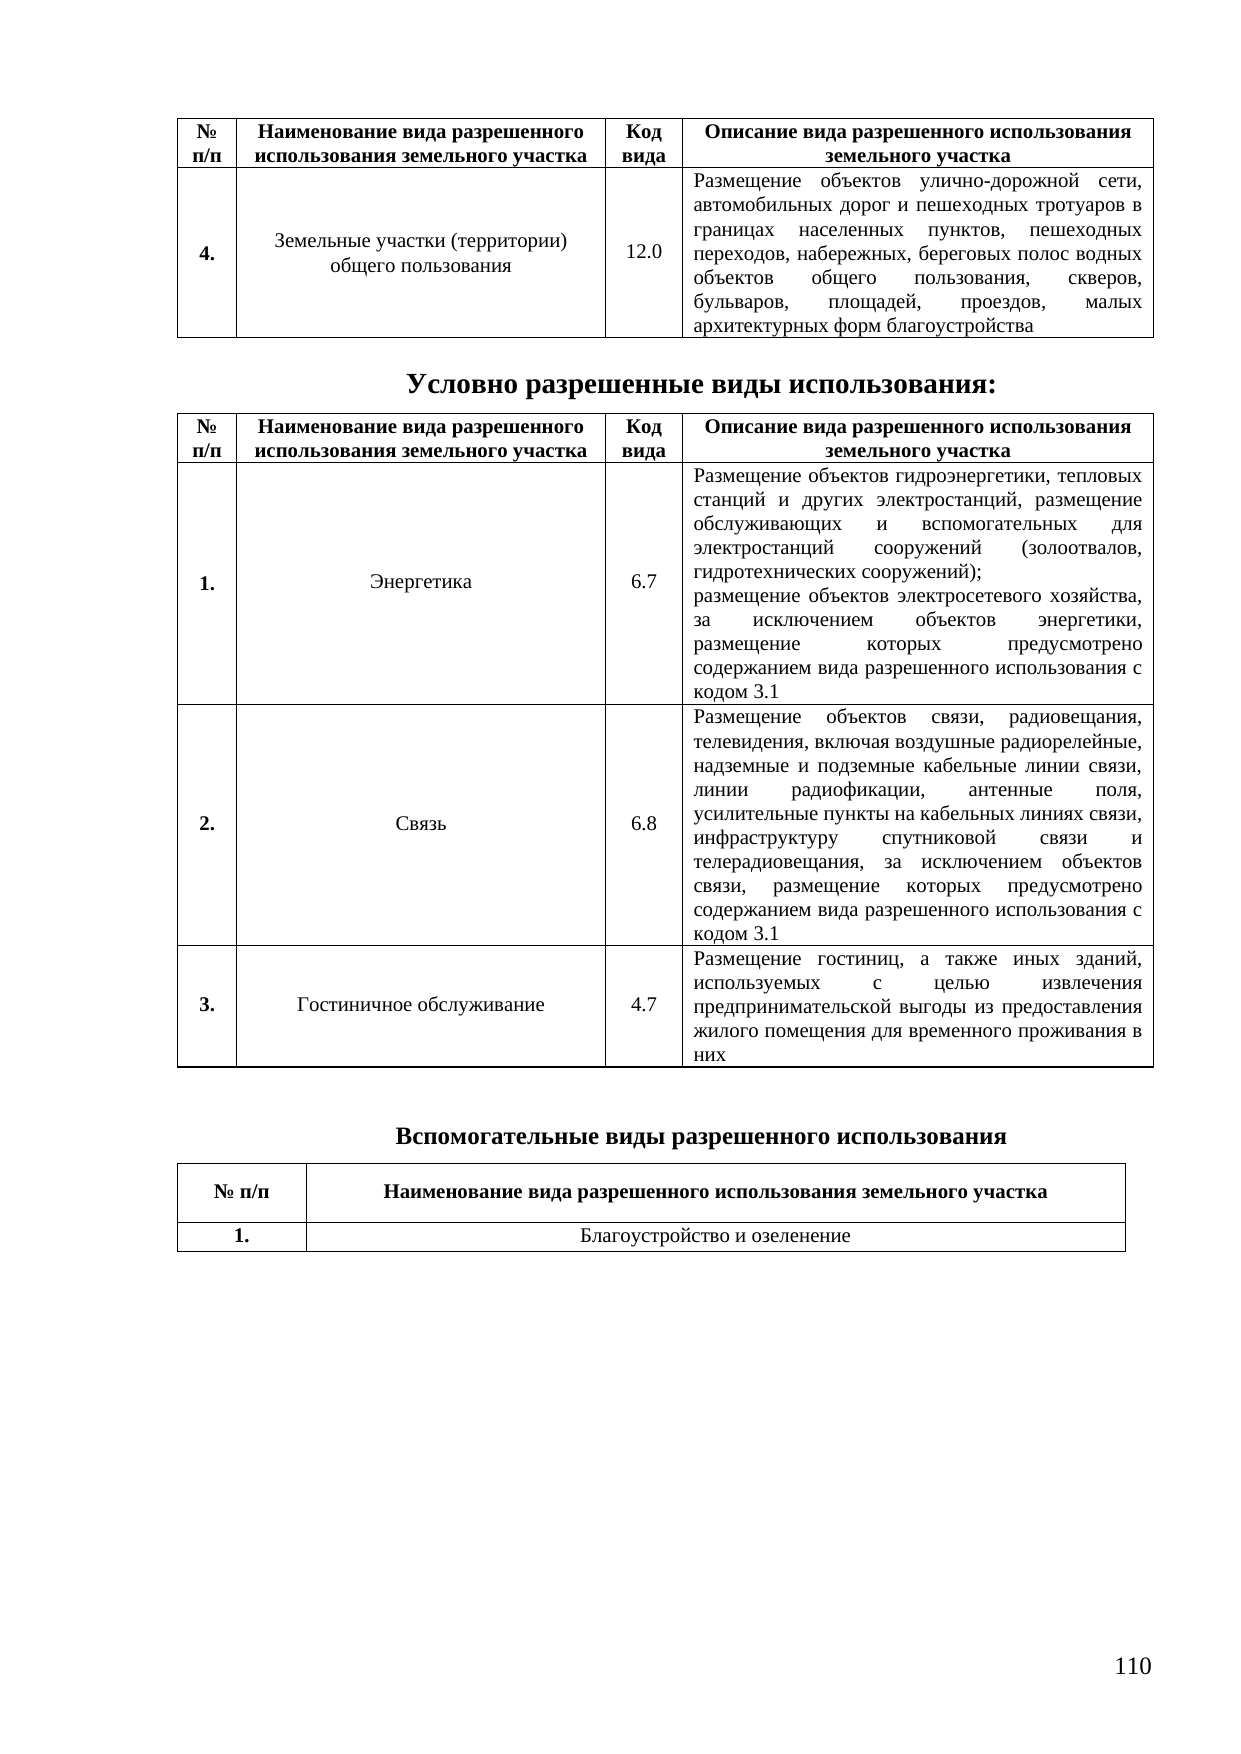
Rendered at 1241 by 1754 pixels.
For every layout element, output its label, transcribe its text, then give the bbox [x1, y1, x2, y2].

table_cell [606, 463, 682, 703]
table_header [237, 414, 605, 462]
text Вспомогательные виды разрешенного использования [251, 1121, 1152, 1150]
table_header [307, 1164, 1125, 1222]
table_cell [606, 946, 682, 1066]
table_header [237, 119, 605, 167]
text Условно разрешенные виды использования: [251, 367, 1152, 400]
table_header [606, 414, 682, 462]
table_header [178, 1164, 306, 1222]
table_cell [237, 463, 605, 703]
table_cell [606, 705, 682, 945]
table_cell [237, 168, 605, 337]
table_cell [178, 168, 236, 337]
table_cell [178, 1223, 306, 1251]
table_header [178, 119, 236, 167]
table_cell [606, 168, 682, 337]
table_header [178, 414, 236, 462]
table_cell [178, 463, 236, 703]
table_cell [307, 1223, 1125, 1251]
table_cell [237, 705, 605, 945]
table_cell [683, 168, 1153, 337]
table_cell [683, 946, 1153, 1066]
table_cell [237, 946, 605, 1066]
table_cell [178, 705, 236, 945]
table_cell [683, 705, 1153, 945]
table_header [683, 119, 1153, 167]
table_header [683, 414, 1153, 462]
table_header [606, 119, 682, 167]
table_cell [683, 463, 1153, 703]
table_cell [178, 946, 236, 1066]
